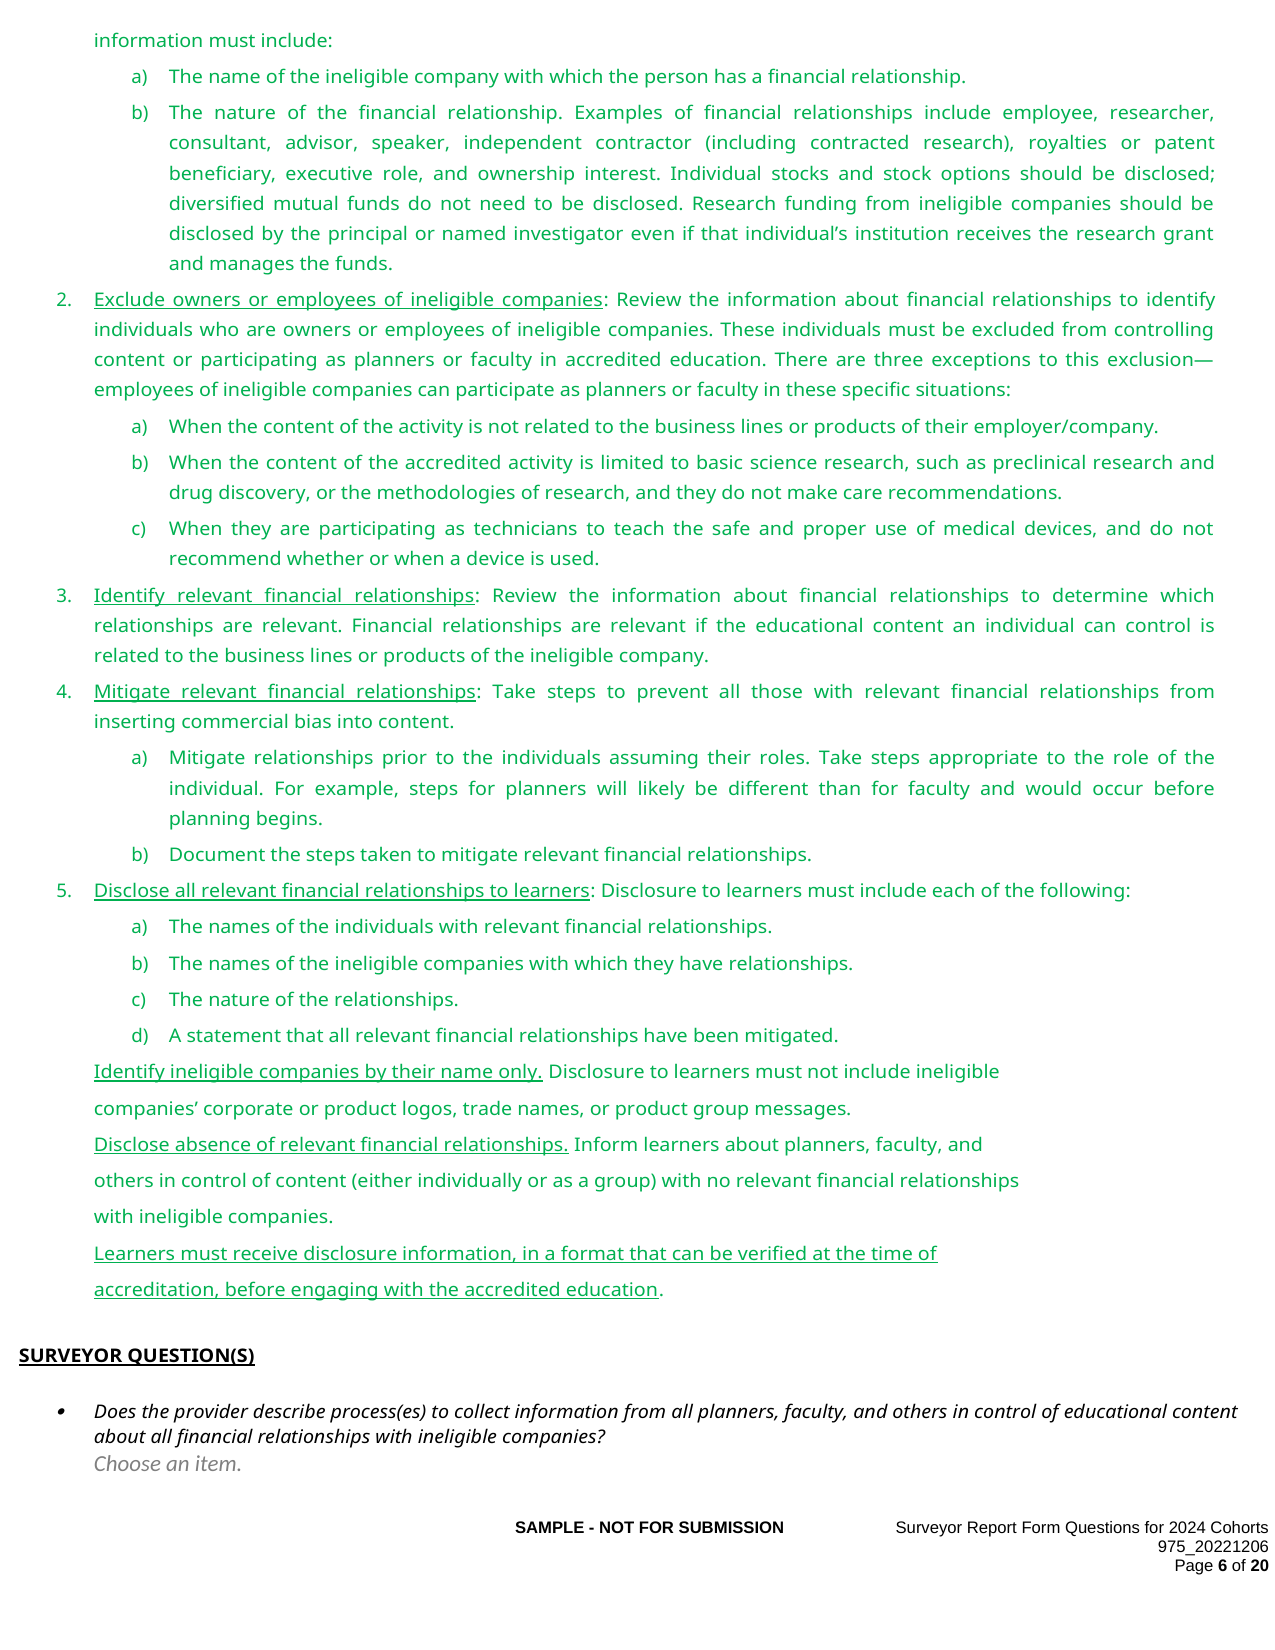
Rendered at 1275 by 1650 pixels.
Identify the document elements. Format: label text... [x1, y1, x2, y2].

text Identify ineligible companies by their name only. Disclosure to learners must not include ineligible [94, 1059, 1216, 1084]
list Exclude owners or employees of ineligible companies: Review the information about financial relationships to identify individuals who are owners or employees of ineligible companies. These individuals must be excluded from controlling content or participating as planners or faculty in accredited education. There are three exceptions to this exclusion—employees of ineligible companies can participate as planners or faculty in these specific situations: [56, 286, 1216, 402]
text SURVEYOR QUESTION(S) [19, 1342, 1252, 1368]
list Does the provider describe process(es) to collect information from all planners, faculty, and others in control of educational content about all financial relationships with ineligible companies? [56, 1398, 1269, 1449]
list When the content of the accredited activity is limited to basic science research, such as preclinical research and drug discovery, or the methodologies of research, and they do not make care recommendations. [131, 449, 1216, 505]
text others in control of content (either individually or as a group) with no relevant financial relationships [94, 1167, 1216, 1193]
list Document the steps taken to mitigate relevant financial relationships. [131, 841, 1216, 867]
text Learners must receive disclosure information, in a format that can be verified at the time of [94, 1240, 1216, 1265]
list Disclose all relevant financial relationships to learners: Disclosure to learners must include each of the following: [56, 877, 1216, 903]
list The nature of the financial relationship. Examples of financial relationships include employee, researcher, consultant, advisor, speaker, independent contractor (including contracted research), royalties or patent beneficiary, executive role, and ownership interest. Individual stocks and stock options should be disclosed; diversified mutual funds do not need to be disclosed. Research funding from ineligible companies should be disclosed by the principal or named investigator even if that individual’s institution receives the research grant and manages the funds. [131, 99, 1216, 276]
text companies’ corporate or product logos, trade names, or product group messages. [94, 1095, 1216, 1120]
list The names of the individuals with relevant financial relationships. [131, 914, 1216, 939]
list Mitigate relationships prior to the individuals assuming their roles. Take steps appropriate to the role of the individual. For example, steps for planners will likely be different than for faculty and would occur before planning begins. [131, 745, 1216, 830]
list The names of the ineligible companies with which they have relationships. [131, 950, 1216, 975]
text accreditation, before engaging with the accredited education. [94, 1276, 1216, 1302]
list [56, 27, 1216, 53]
list When the content of the activity is not related to the business lines or products of their employer/company. [131, 413, 1216, 438]
list Identify relevant financial relationships: Review the information about financial relationships to determine which relationships are relevant. Financial relationships are relevant if the educational content an individual can control is related to the business lines or products of the ineligible company. [56, 582, 1216, 668]
list The name of the ineligible company with which the person has a financial relationship. [131, 63, 1216, 89]
list When they are participating as technicians to teach the safe and proper use of medical devices, and do not recommend whether or when a device is used. [131, 516, 1216, 571]
list Mitigate relevant financial relationships: Take steps to prevent all those with relevant financial relationships from inserting commercial bias into content. [56, 678, 1216, 734]
text with ineligible companies. [94, 1204, 1216, 1229]
list A statement that all relevant financial relationships have been mitigated. [131, 1022, 1216, 1048]
list The nature of the relationships. [131, 986, 1216, 1012]
text Disclose absence of relevant financial relationships. Inform learners about planners, faculty, and [94, 1131, 1216, 1157]
